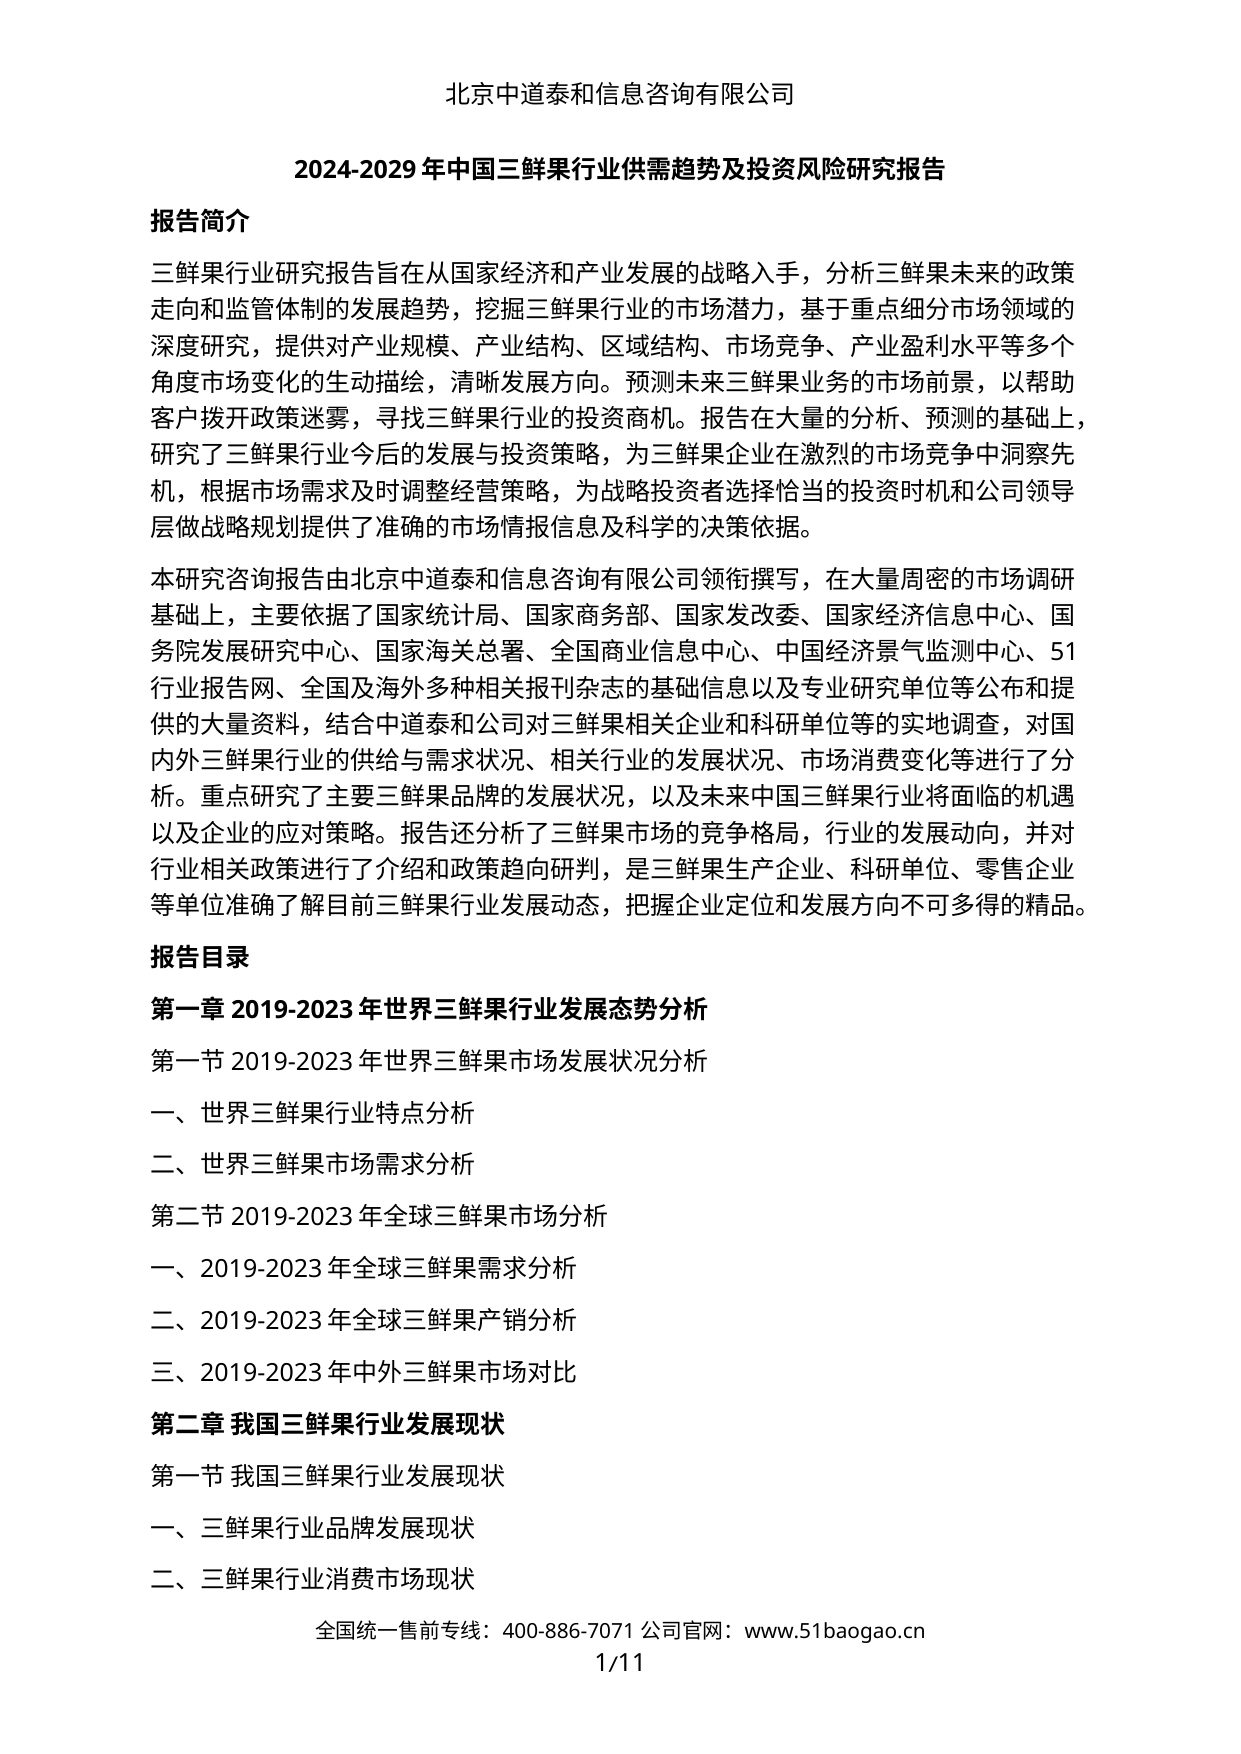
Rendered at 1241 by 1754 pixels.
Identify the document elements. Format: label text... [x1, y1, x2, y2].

text 本研究咨询报告由北京中道泰和信息咨询有限公司领衔撰写，在大量周密的市场调研基础上，主要依据了国家统计局、国家商务部、国家发改委、国家经济信息中心、国务院发展研究中心、国家海关总署、全国商业信息中心、中国经济景气监测中心、51行业报告网、全国及海外多种相关报刊杂志的基础信息以及专业研究单位等公布和提供的大量资料，结合中道泰和公司对三鲜果相关企业和科研单位等的实地调查，对国内外三鲜果行业的供给与需求状况、相关行业的发展状况、市场消费变化等进行了分析。重点研究了主要三鲜果品牌的发展状况，以及未来中国三鲜果行业将面临的机遇以及企业的应对策略。报告还分析了三鲜果市场的竞争格局，行业的发展动向，并对行业相关政策进行了介绍和政策趋向研判，是三鲜果生产企业、科研单位、零售企业等单位准确了解目前三鲜果行业发展动态，把握企业定位和发展方向不可多得的精品。 [150, 559, 1090, 922]
text 报告目录 [150, 937, 1090, 974]
text 一、世界三鲜果行业特点分析 [150, 1093, 1090, 1129]
text 2024-2029年中国三鲜果行业供需趋势及投资风险研究报告 [150, 150, 1090, 186]
text 报告简介 [150, 202, 1090, 238]
text 第一节 我国三鲜果行业发展现状 [150, 1456, 1090, 1492]
text 第二节 2019-2023年全球三鲜果市场分析 [150, 1197, 1090, 1233]
text 第一章 2019-2023年世界三鲜果行业发展态势分析 [150, 989, 1090, 1026]
text 二、2019-2023年全球三鲜果产销分析 [150, 1301, 1090, 1337]
text 第二章 我国三鲜果行业发展现状 [150, 1404, 1090, 1441]
text 二、三鲜果行业消费市场现状 [150, 1560, 1090, 1596]
text 二、世界三鲜果市场需求分析 [150, 1145, 1090, 1181]
text 三、2019-2023年中外三鲜果市场对比 [150, 1352, 1090, 1389]
text 一、2019-2023年全球三鲜果需求分析 [150, 1249, 1090, 1285]
text 一、三鲜果行业品牌发展现状 [150, 1508, 1090, 1544]
text 第一节 2019-2023年世界三鲜果市场发展状况分析 [150, 1041, 1090, 1077]
text 三鲜果行业研究报告旨在从国家经济和产业发展的战略入手，分析三鲜果未来的政策走向和监管体制的发展趋势，挖掘三鲜果行业的市场潜力，基于重点细分市场领域的深度研究，提供对产业规模、产业结构、区域结构、市场竞争、产业盈利水平等多个角度市场变化的生动描绘，清晰发展方向。预测未来三鲜果业务的市场前景，以帮助客户拨开政策迷雾，寻找三鲜果行业的投资商机。报告在大量的分析、预测的基础上，研究了三鲜果行业今后的发展与投资策略，为三鲜果企业在激烈的市场竞争中洞察先机，根据市场需求及时调整经营策略，为战略投资者选择恰当的投资时机和公司领导层做战略规划提供了准确的市场情报信息及科学的决策依据。 [150, 254, 1090, 544]
